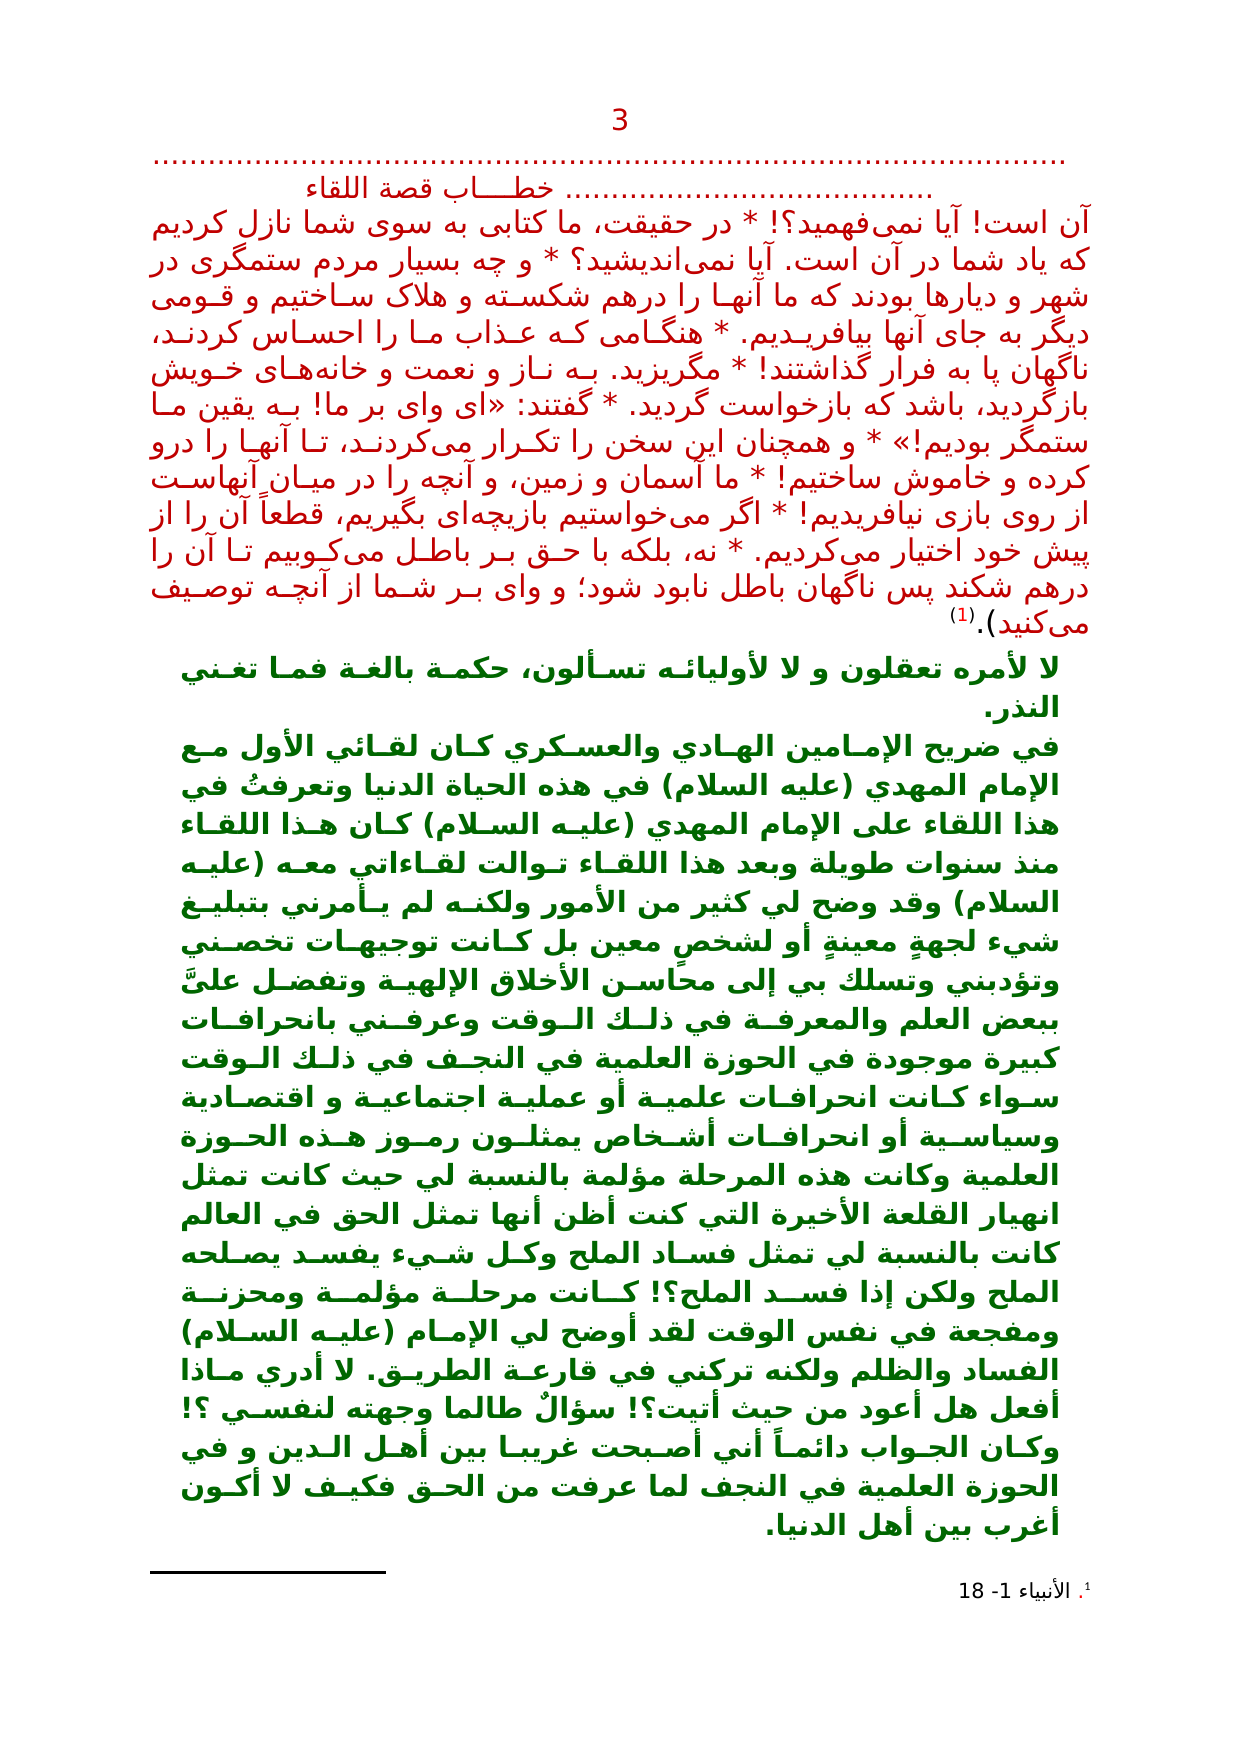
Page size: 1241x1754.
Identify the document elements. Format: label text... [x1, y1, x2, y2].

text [150, 205, 1090, 641]
text في ضريح الإمامين الهادي والعسكري كان لقائي الأول مع الإمام المهدي (عليه السلام) في هذه الحياة الدنيا وتعرفتُ في هذا اللقاء على الإمام المهدي (عليه السلام) كان هذا اللقاء منذ سنوات طويلة وبعد هذا اللقاء توالت لقاءاتي معه (عليه السلام) وقد وضح لي كثير من الأمور ولكنه لم يأمرني بتبليغ شيء لجهةٍ معينةٍ أو لشخصٍ معين بل كانت توجيهات تخصني وتؤدبني وتسلك بي إلى محاسن الأخلاق الإلهية وتفضل علىَّ ببعض العلم والمعرفة في ذلك الوقت وعرفني بانحرافات كبيرة موجودة في الحوزة العلمية في النجف في ذلك الوقت سواء كانت انحرافات علمية أو عملية اجتماعية و اقتصادية وسياسية أو انحرافات أشخاص يمثلون رموز هذه الحوزة العلمية وكانت هذه المرحلة مؤلمة بالنسبة لي حيث كانت تمثل انهيار القلعة الأخيرة التي كنت أظن أنها تمثل الحق في العالم كانت بالنسبة لي تمثل فساد الملح وكل شيء يفسد يصلحه الملح ولكن إذا فسد الملح؟! كانت مرحلة مؤلمة ومحزنة ومفجعة في نفس الوقت لقد أوضح لي الإمام (عليه السلام) الفساد والظلم ولكنه تركني في قارعة الطريق. لا أدري ماذا أفعل هل أعود من حيث أتيت؟! سؤالٌ طالما وجهته لنفسي ؟! وكان الجواب دائماً أني أصبحت غريبا بين أهل الدين و في الحوزة العلمية في النجف لما عرفت من الحق فكيف لا أكون أغرب بين أهل الدنيا. [180, 729, 1060, 1543]
text لا لأمره تعقلون و لا لأولیائه تسألون، حكمة بالغة فما تغني النذر. [180, 652, 1060, 724]
